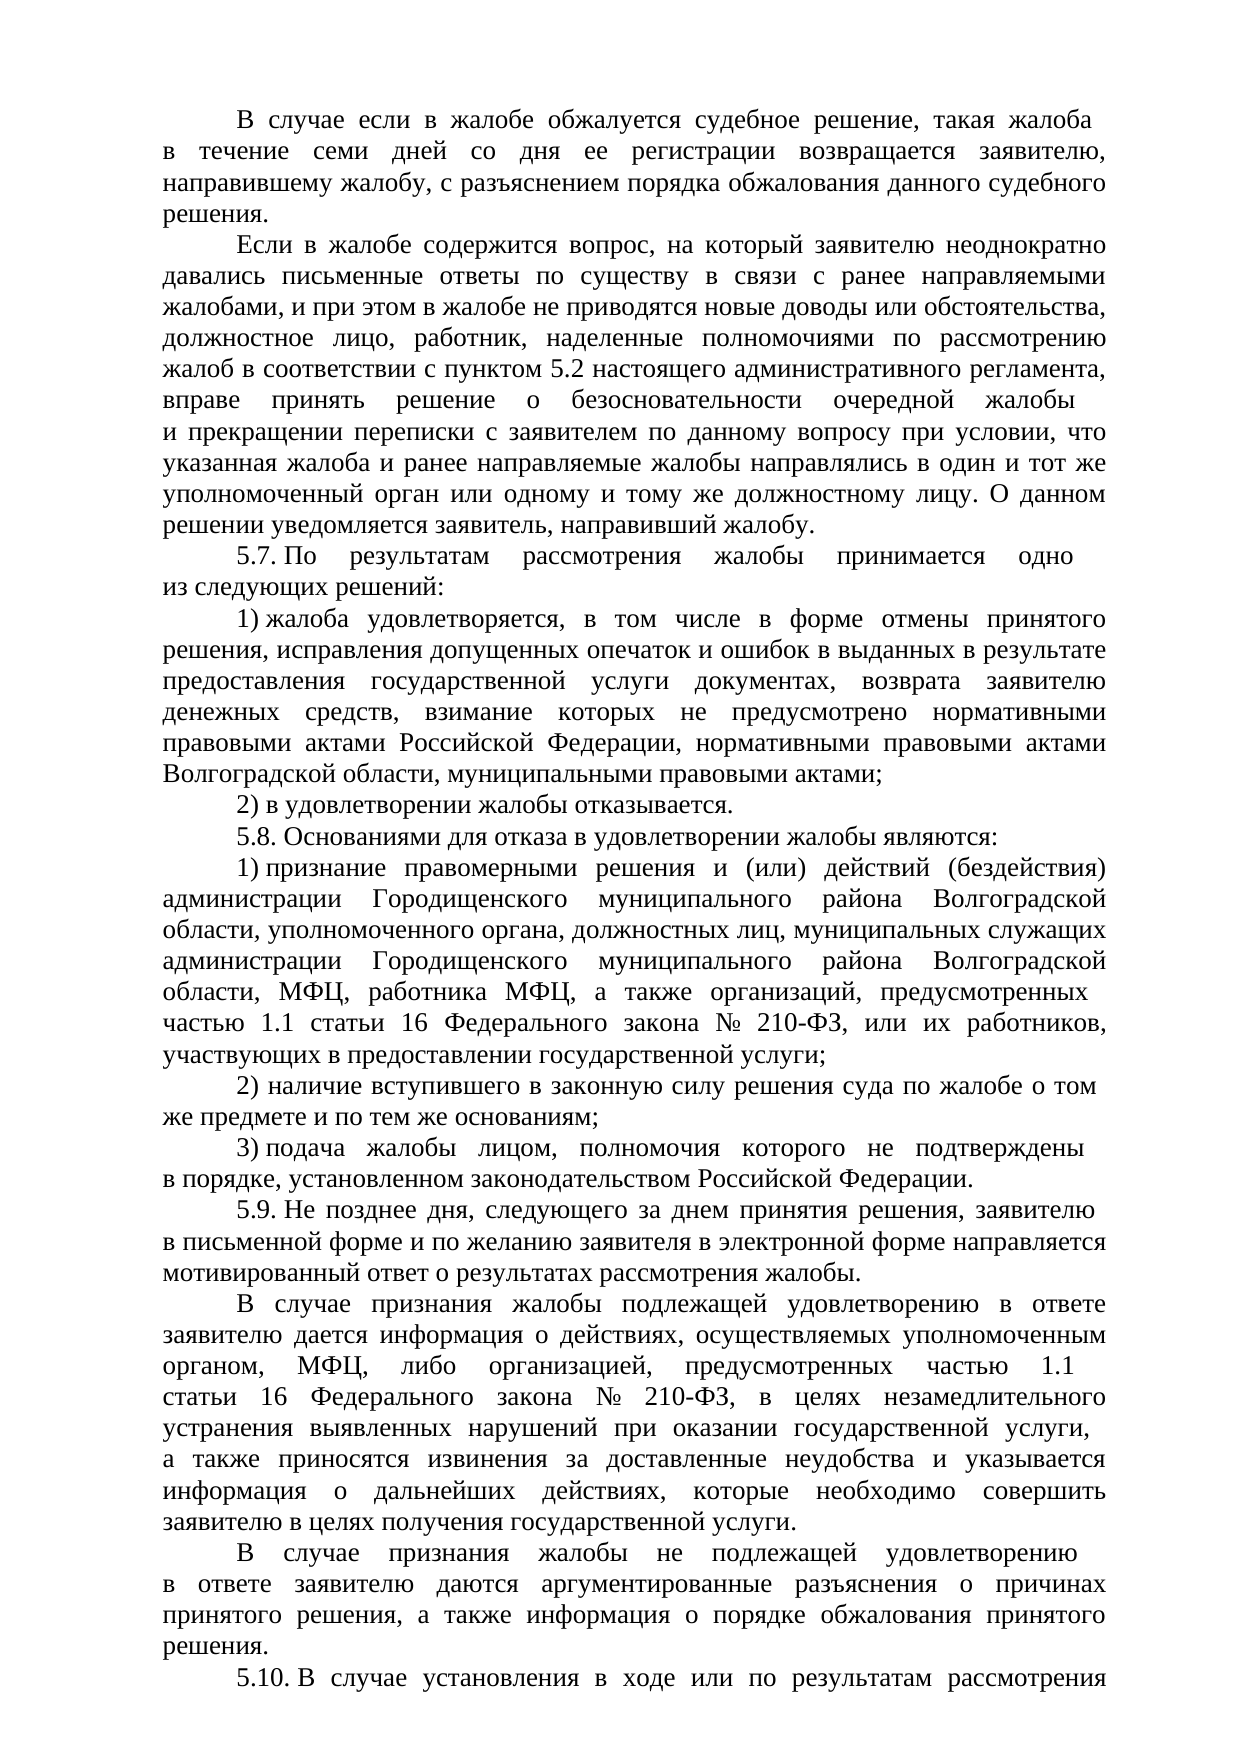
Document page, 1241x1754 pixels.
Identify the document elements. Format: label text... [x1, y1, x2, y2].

text В случае признания жалобы не подлежащей удовлетворению в ответе заявителю даются аргументированные разъяснения о причинах принятого решения, а также информация о порядке обжалования принятого решения. [162, 1536, 1107, 1661]
text Если в жалобе содержится вопрос, на который заявителю неоднократно давались письменные ответы по существу в связи с ранее направляемыми жалобами, и при этом в жалобе не приводятся новые доводы или обстоятельства, должностное лицо, работник, наделенные полномочиями по рассмотрению жалоб в соответствии с пунктом 5.2 настоящего административного регламента, вправе принять решение о безосновательности очередной жалобы и прекращении переписки с заявителем по данному вопросу при условии, что указанная жалоба и ранее направляемые жалобы направлялись в один и тот же уполномоченный орган или одному и тому же должностному лицу. О данном решении уведомляется заявитель, направивший жалобу. [162, 228, 1107, 539]
text 5.9. Не позднее дня, следующего за днем принятия решения, заявителю в письменной форме и по желанию заявителя в электронной форме направляется мотивированный ответ о результатах рассмотрения жалобы. [162, 1193, 1107, 1287]
text 5.8. Основаниями для отказа в удовлетворении жалобы являются: [162, 820, 1107, 851]
text 1) признание правомерными решения и (или) действий (бездействия) администрации Городищенского муниципального района Волгоградской области, уполномоченного органа, должностных лиц, муниципальных служащих администрации Городищенского муниципального района Волгоградской области, МФЦ, работника МФЦ, а также организаций, предусмотренных частью 1.1 статьи 16 Федерального закона № 210-ФЗ, или их работников, участвующих в предоставлении государственной услуги; [162, 851, 1107, 1069]
text 3) подача жалобы лицом, полномочия которого не подтверждены в порядке, установленном законодательством Российской Федерации. [162, 1131, 1107, 1193]
text 1) жалоба удовлетворяется, в том числе в форме отмены принятого решения, исправления допущенных опечаток и ошибок в выданных в результате предоставления государственной услуги документах, возврата заявителю денежных средств, взимание которых не предусмотрено нормативными правовыми актами Российской Федерации, нормативными правовыми актами Волгоградской области, муниципальными правовыми актами; [162, 602, 1107, 788]
text 5.7. По результатам рассмотрения жалобы принимается одно из следующих решений: [162, 539, 1107, 602]
text В случае если в жалобе обжалуется судебное решение, такая жалоба в течение семи дней со дня ее регистрации возвращается заявителю, направившему жалобу, с разъяснением порядка обжалования данного судебного решения. [162, 103, 1107, 228]
text В случае признания жалобы подлежащей удовлетворению в ответе заявителю дается информация о действиях, осуществляемых уполномоченным органом, МФЦ, либо организацией, предусмотренных частью 1.1 статьи 16 Федерального закона № 210-ФЗ, в целях незамедлительного устранения выявленных нарушений при оказании государственной услуги, а также приносятся извинения за доставленные неудобства и указывается информация о дальнейших действиях, которые необходимо совершить заявителю в целях получения государственной услуги. [162, 1287, 1107, 1536]
text 2) наличие вступившего в законную силу решения суда по жалобе о том же предмете и по тем же основаниям; [162, 1069, 1107, 1131]
text 2) в удовлетворении жалобы отказывается. [162, 788, 1107, 820]
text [162, 1661, 1107, 1692]
